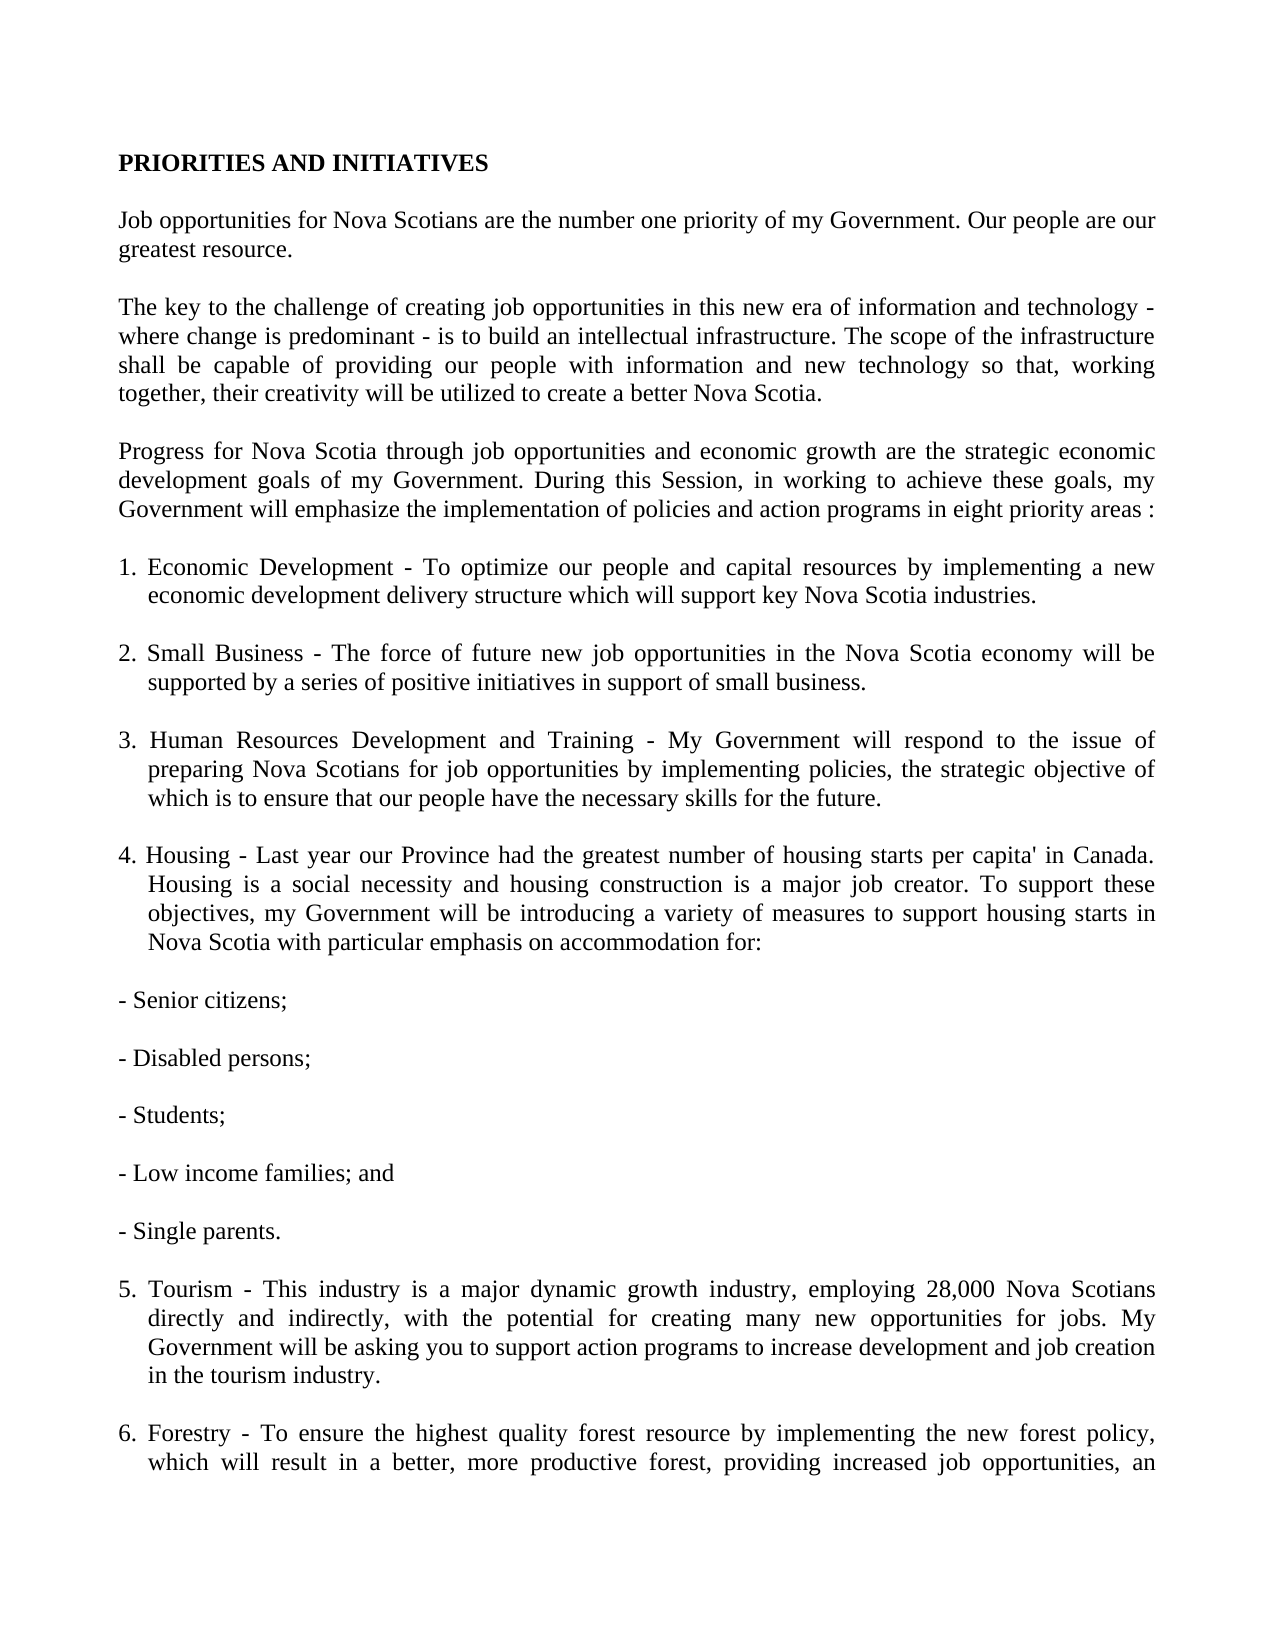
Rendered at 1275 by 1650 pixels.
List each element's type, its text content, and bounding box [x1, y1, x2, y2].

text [118, 1418, 1157, 1476]
text 3. Human Resources Development and Training - My Government will respond to the issue of preparing Nova Scotians for job opportunities by implementing policies, the strategic objective of which is to ensure that our people have the necessary skills for the future. [118, 725, 1157, 811]
text PRIORITIES AND INITIATIVES [118, 148, 1157, 176]
text The key to the challenge of creating job opportunities in this new era of information and technology - where change is predominant - is to build an intellectual infrastructure. The scope of the infrastructure shall be capable of providing our people with information and new technology so that, working together, their creativity will be utilized to create a better Nova Scotia. [118, 292, 1157, 407]
text 2. Small Business - The force of future new job opportunities in the Nova Scotia economy will be supported by a series of positive initiatives in support of small business. [118, 638, 1157, 696]
text - Senior citizens; [118, 985, 1157, 1013]
text - Students; [118, 1101, 1157, 1129]
text - Disabled persons; [118, 1043, 1157, 1071]
text Progress for Nova Scotia through job opportunities and economic growth are the strategic economic development goals of my Government. During this Session, in working to achieve these goals, my Government will emphasize the implementation of policies and action programs in eight priority areas : [118, 436, 1157, 523]
text 5. Tourism - This industry is a major dynamic growth industry, employing 28,000 Nova Scotians directly and indirectly, with the potential for creating many new opportunities for jobs. My Government will be asking you to support action programs to increase development and job creation in the tourism industry. [118, 1274, 1157, 1389]
text - Low income families; and [118, 1158, 1157, 1187]
text 1. Economic Development - To optimize our people and capital resources by implementing a new economic development delivery structure which will support key Nova Scotia industries. [118, 552, 1157, 609]
text Job opportunities for Nova Scotians are the number one priority of my Government. Our people are our greatest resource. [118, 206, 1157, 263]
text 4. Housing - Last year our Province had the greatest number of housing starts per capita' in Canada. Housing is a social necessity and housing construction is a major job creator. To support these objectives, my Government will be introducing a variety of measures to support housing starts in Nova Scotia with particular emphasis on accommodation for: [118, 841, 1157, 956]
text - Single parents. [118, 1216, 1157, 1245]
